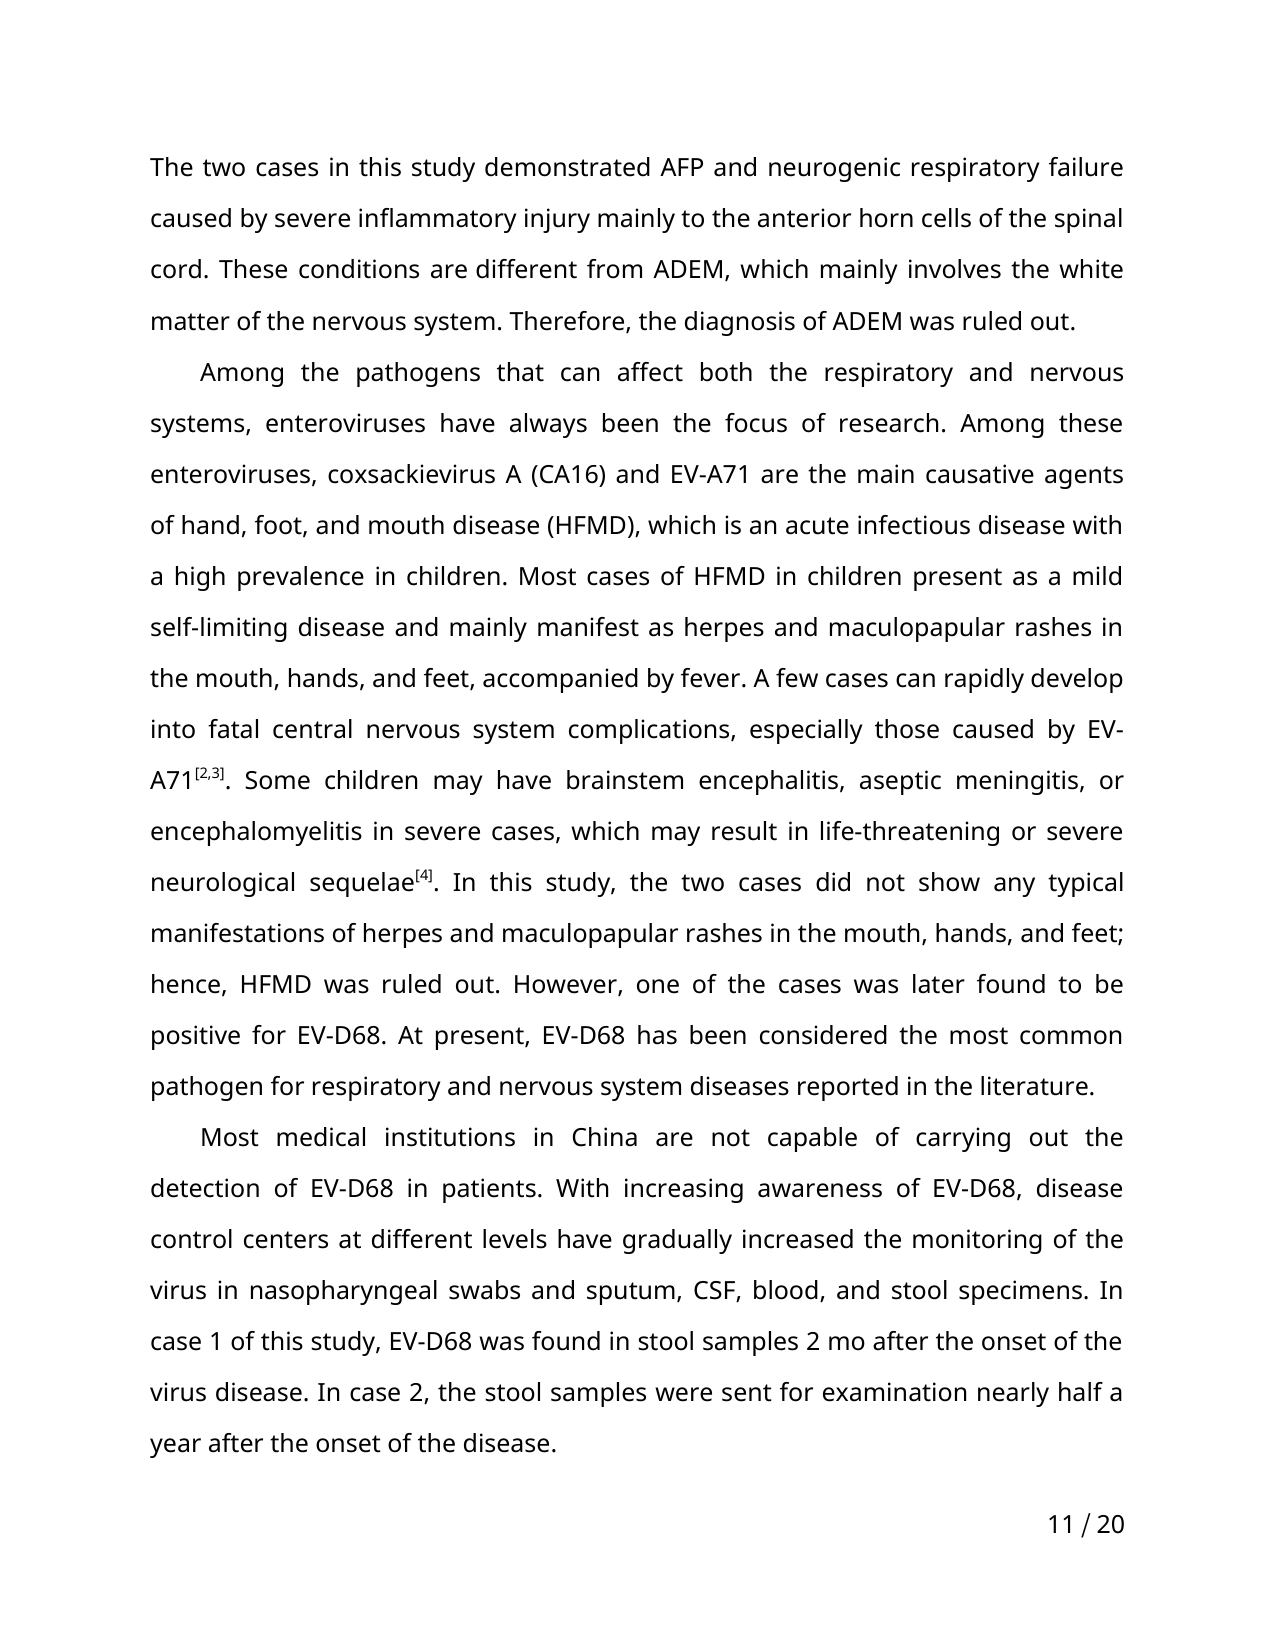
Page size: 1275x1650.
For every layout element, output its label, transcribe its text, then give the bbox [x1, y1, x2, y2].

text Most medical institutions in China are not capable of carrying out the detection of EV-D68 in patients. With increasing awareness of EV-D68, disease control centers at different levels have gradually increased the monitoring of the virus in nasopharyngeal swabs and sputum, CSF, blood, and stool specimens. In case 1 of this study, EV-D68 was found in stool samples 2 mo after the onset of the virus disease. In case 2, the stool samples were sent for examination nearly half a year after the onset of the disease. [150, 1120, 1125, 1460]
text The two cases in this study demonstrated AFP and neurogenic respiratory failure caused by severe inflammatory injury mainly to the anterior horn cells of the spinal cord. These conditions are different from ADEM, which mainly involves the white matter of the nervous system. Therefore, the diagnosis of ADEM was ruled out. [150, 150, 1125, 337]
text Among the pathogens that can affect both the respiratory and nervous systems, enteroviruses have always been the focus of research. Among these enteroviruses, coxsackievirus A (CA16) and EV-A71 are the main causative agents of hand, foot, and mouth disease (HFMD), which is an acute infectious disease with a high prevalence in children. Most cases of HFMD in children present as a mild self-limiting disease and mainly manifest as herpes and maculopapular rashes in the mouth, hands, and feet, accompanied by fever. A few cases can rapidly develop into fatal central nervous system complications, especially those caused by EV-A71[2,3]. Some children may have brainstem encephalitis, aseptic meningitis, or encephalomyelitis in severe cases, which may result in life-threatening or severe neurological sequelae[4]. In this study, the two cases did not show any typical manifestations of herpes and maculopapular rashes in the mouth, hands, and feet; hence, HFMD was ruled out. However, one of the cases was later found to be positive for EV-D68. At present, EV-D68 has been considered the most common pathogen for respiratory and nervous system diseases reported in the literature. [150, 354, 1125, 1103]
